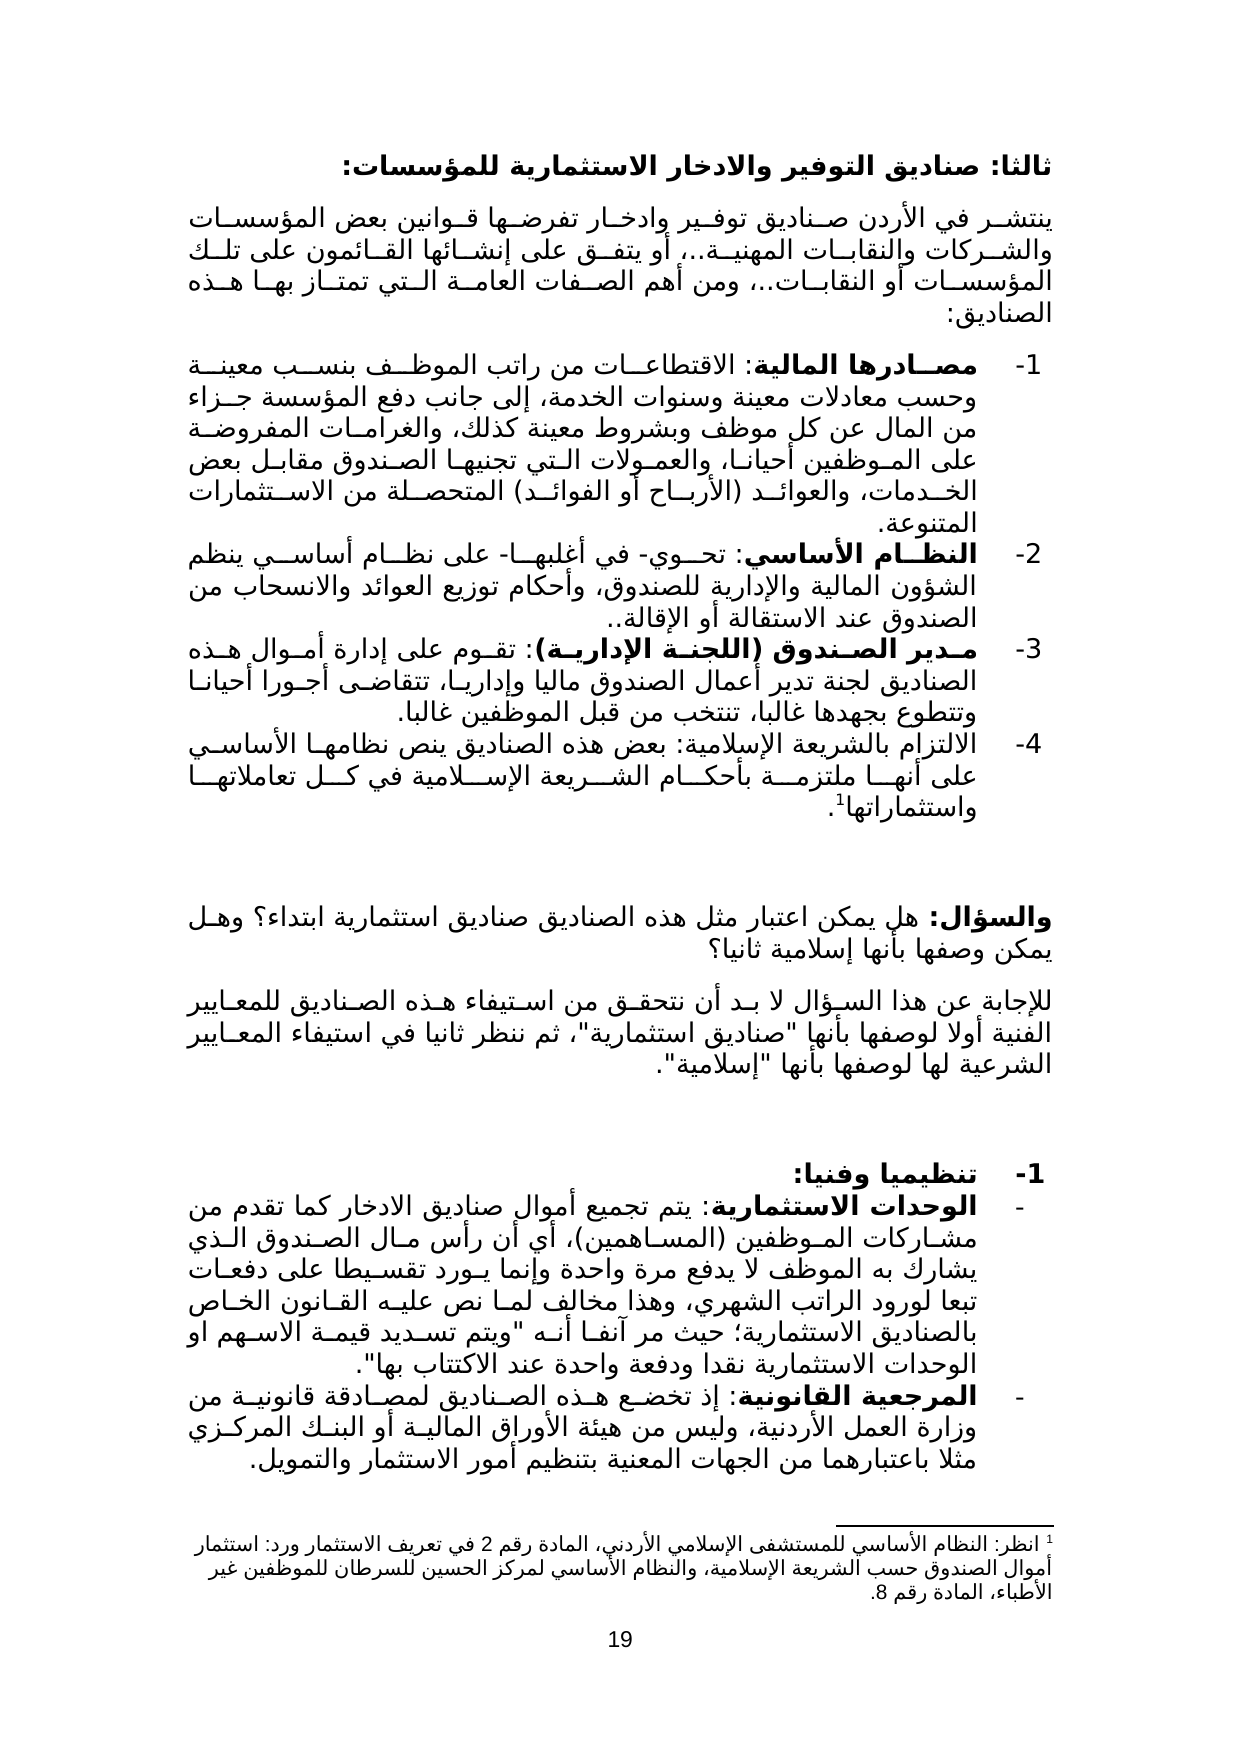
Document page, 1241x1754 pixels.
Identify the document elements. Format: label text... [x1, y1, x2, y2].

text والسؤال: هل يمكن اعتبار مثل هذه الصناديق صناديق استثمارية ابتداء؟ وهل يمكن وصفها بأنها إسلامية ثانيا؟ [187, 901, 1053, 964]
list الوحدات الاستثمارية: يتم تجميع أموال صناديق الادخار كما تقدم من مشاركات الموظفين (المساهمين)، أي أن رأس مال الصندوق الذي يشارك به الموظف لا يدفع مرة واحدة وإنما يورد تقسيطا على دفعات تبعا لورود الراتب الشهري، وهذا مخالف لما نص عليه القانون الخاص بالصناديق الاستثمارية؛ حيث مر آنفا أنه "ويتم تسديد قيمة الاسهم او الوحدات الاستثمارية نقدا ودفعة واحدة عند الاكتتاب بها". [187, 1190, 1015, 1380]
text ثالثا: صناديق التوفير والادخار الاستثمارية للمؤسسات: [187, 150, 1053, 182]
list مصادرها المالية: الاقتطاعات من راتب الموظف بنسب معينة وحسب معادلات معينة وسنوات الخدمة، إلى جانب دفع المؤسسة جزاء من المال عن كل موظف وبشروط معينة كذلك، والغرامات المفروضة على الموظفين أحيانا، والعمولات التي تجنيها الصندوق مقابل بعض الخدمات، والعوائد (الأرباح أو الفوائد) المتحصلة من الاستثمارات المتنوعة. [187, 349, 1015, 539]
list المرجعية القانونية: إذ تخضع هذه الصناديق لمصادقة قانونية من وزارة العمل الأردنية، وليس من هيئة الأوراق المالية أو البنك المركزي مثلا باعتبارهما من الجهات المعنية بتنظيم أمور الاستثمار والتمويل. [187, 1380, 1015, 1475]
text للإجابة عن هذا السؤال لا بد أن نتحقق من استيفاء هذه الصناديق للمعايير الفنية أولا لوصفها بأنها "صناديق استثمارية"، ثم ننظر ثانيا في استيفاء المعايير الشرعية لها لوصفها بأنها "إسلامية". [187, 985, 1053, 1080]
list مدير الصندوق (اللجنة الإدارية): تقوم على إدارة أموال هذه الصناديق لجنة تدير أعمال الصندوق ماليا وإداريا، تتقاضى أجورا أحيانا وتتطوع بجهدها غالبا، تنتخب من قبل الموظفين غالبا. [187, 633, 1015, 728]
text ينتشر في الأردن صناديق توفير وادخار تفرضها قوانين بعض المؤسسات والشركات والنقابات المهنية..، أو يتفق على إنشائها القائمون على تلك المؤسسات أو النقابات..، ومن أهم الصفات العامة التي تمتاز بها هذه الصناديق: [187, 202, 1053, 329]
list تنظيميا وفنيا: [187, 1159, 1015, 1190]
list الالتزام بالشريعة الإسلامية: بعض هذه الصناديق ينص نظامها الأساسي على أنها ملتزمة بأحكام الشريعة الإسلامية في كل تعاملاتها واستثماراتها. [187, 728, 1015, 823]
list النظام الأساسي: تحوي- في أغلبها- على نظام أساسي ينظم الشؤون المالية والإدارية للصندوق، وأحكام توزيع العوائد والانسحاب من الصندوق عند الاستقالة أو الإقالة.. [187, 539, 1015, 633]
